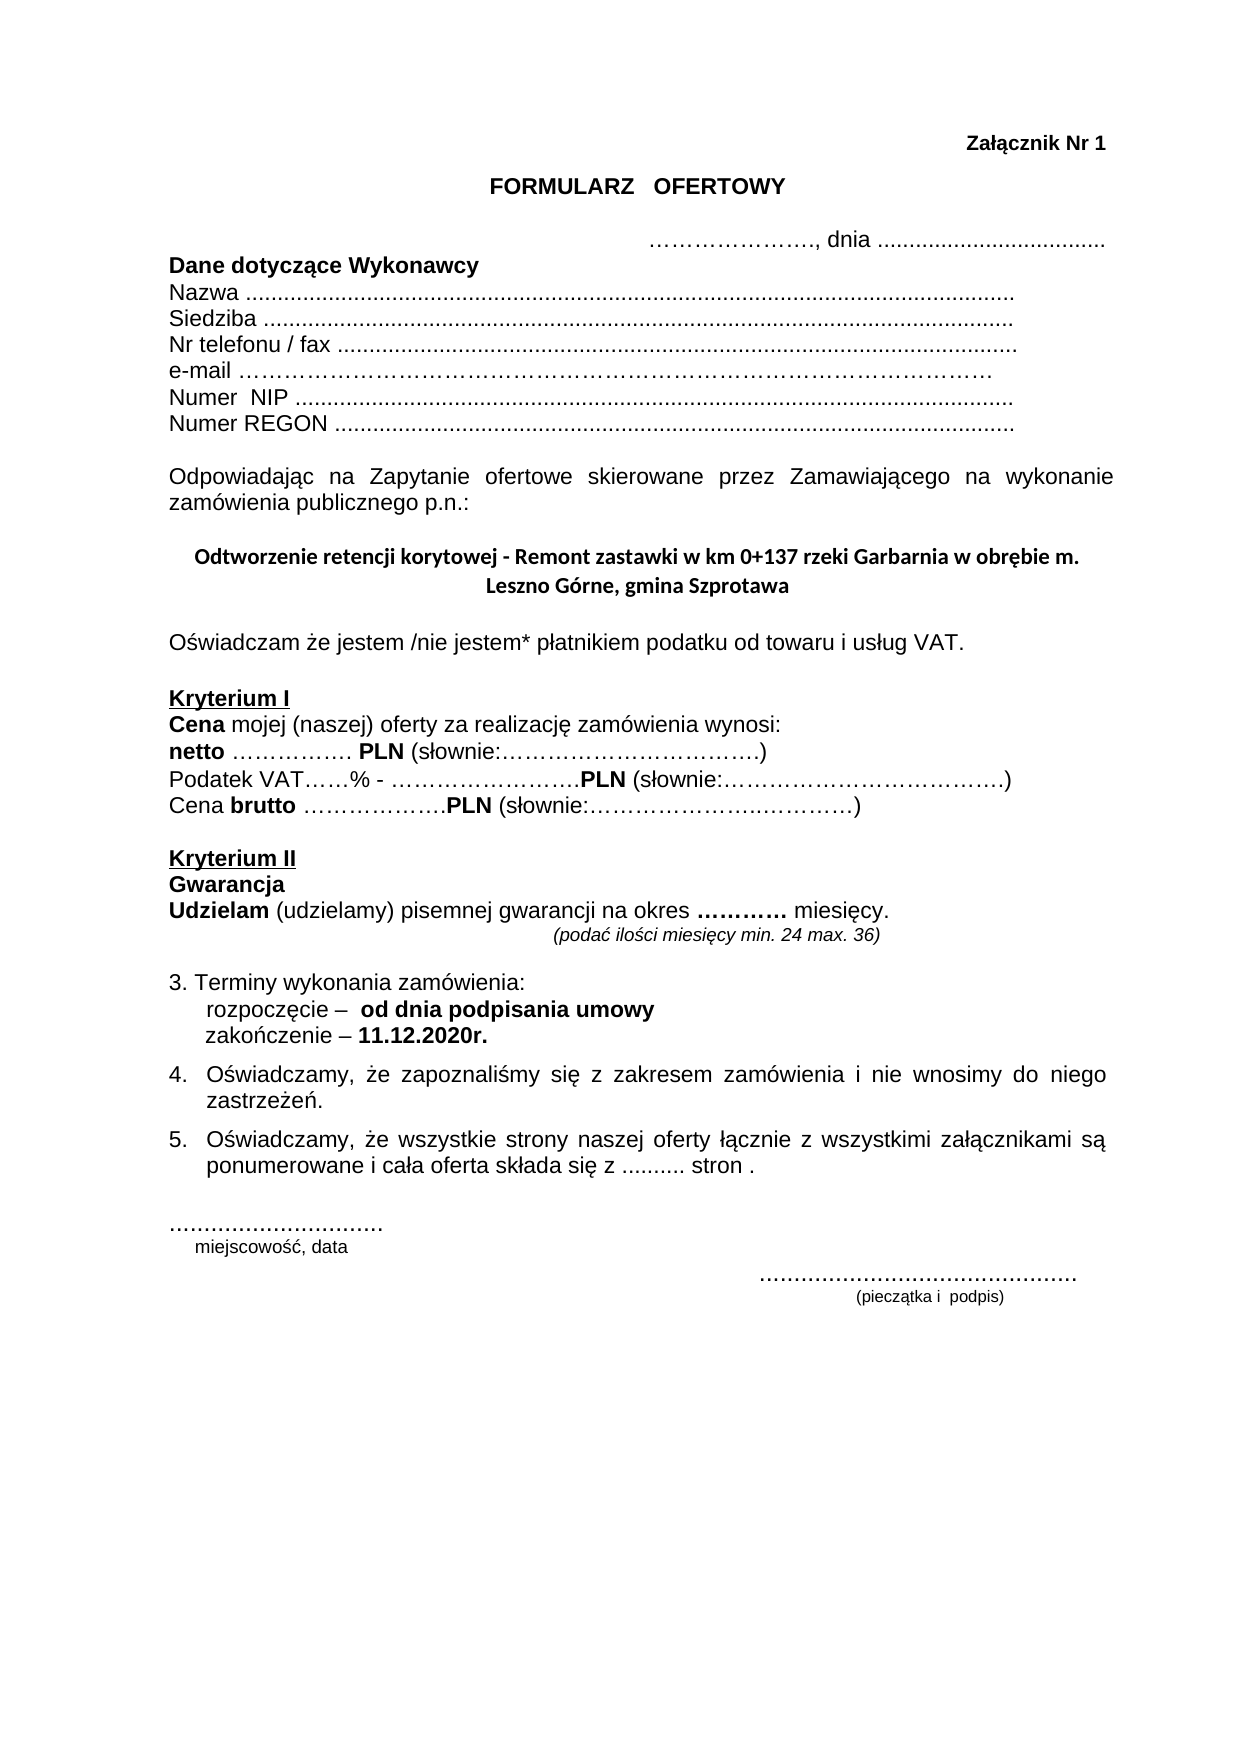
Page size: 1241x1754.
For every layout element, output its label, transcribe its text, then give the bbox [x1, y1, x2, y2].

text Załącznik Nr 1 [169, 131, 1106, 155]
text miejscowość, data [169, 1236, 1106, 1258]
text rozpoczęcie – od dnia podpisania umowy [169, 996, 1106, 1022]
text Dane dotyczące Wykonawcy [169, 252, 1106, 278]
text ............................... [169, 1208, 1106, 1236]
list Oświadczamy, że zapoznaliśmy się z zakresem zamówienia i nie wnosimy do niego zastrzeżeń. [169, 1061, 1106, 1114]
text 3. Terminy wykonania zamówienia: [169, 969, 1106, 996]
text Kryterium II [169, 845, 1106, 871]
text Numer REGON ........................................................................................................... [169, 410, 1106, 437]
text Cena mojej (naszej) oferty za realizację zamówienia wynosi: [169, 711, 1106, 738]
text (podać ilości miesięcy min. 24 max. 36) [169, 924, 1106, 945]
text Gwarancja [169, 871, 1106, 897]
text Oświadczam że jestem /nie jestem* płatnikiem podatku od towaru i usług VAT. [169, 629, 1106, 656]
text Siedziba ...................................................................................................................... [169, 305, 1106, 331]
text Odpowiadając na Zapytanie ofertowe skierowane przez Zamawiającego na wykonanie zamówienia publicznego p.n.: [169, 463, 1115, 516]
text .............................................. [169, 1258, 1106, 1287]
text zakończenie – 11.12.2020r. [169, 1022, 1106, 1048]
text e-mail ……………………………………………………………………………………… [169, 357, 1106, 384]
text FORMULARZ OFERTOWY [169, 173, 1106, 199]
text Odtworzenie retencji korytowej - Remont zastawki w km 0+137 rzeki Garbarnia w obrębie m. Leszno Górne, gmina Szprotawa [169, 542, 1106, 600]
text netto ……………. PLN (słownie:…………………………….) [169, 738, 1106, 764]
text Udzielam (udzielamy) pisemnej gwarancji na okres ………… miesięcy. [169, 897, 1106, 924]
text Kryterium I [169, 685, 1106, 711]
text Podatek VAT……% - …………………….PLN (słownie:……………………………….) [169, 766, 1106, 792]
list Oświadczamy, że wszystkie strony naszej oferty łącznie z wszystkimi załącznikami są ponumerowane i cała oferta składa się z .......... stron . [169, 1126, 1106, 1179]
text …………………., dnia .................................... [169, 226, 1106, 252]
text (pieczątka i podpis) [685, 1287, 1106, 1306]
text Nr telefonu / fax ........................................................................................................... [169, 331, 1106, 357]
text Nazwa ......................................................................................................................... [169, 278, 1106, 305]
text Cena brutto ……………….PLN (słownie:…………………..…………) [169, 792, 1106, 818]
text Numer NIP ................................................................................................................. [169, 384, 1106, 410]
